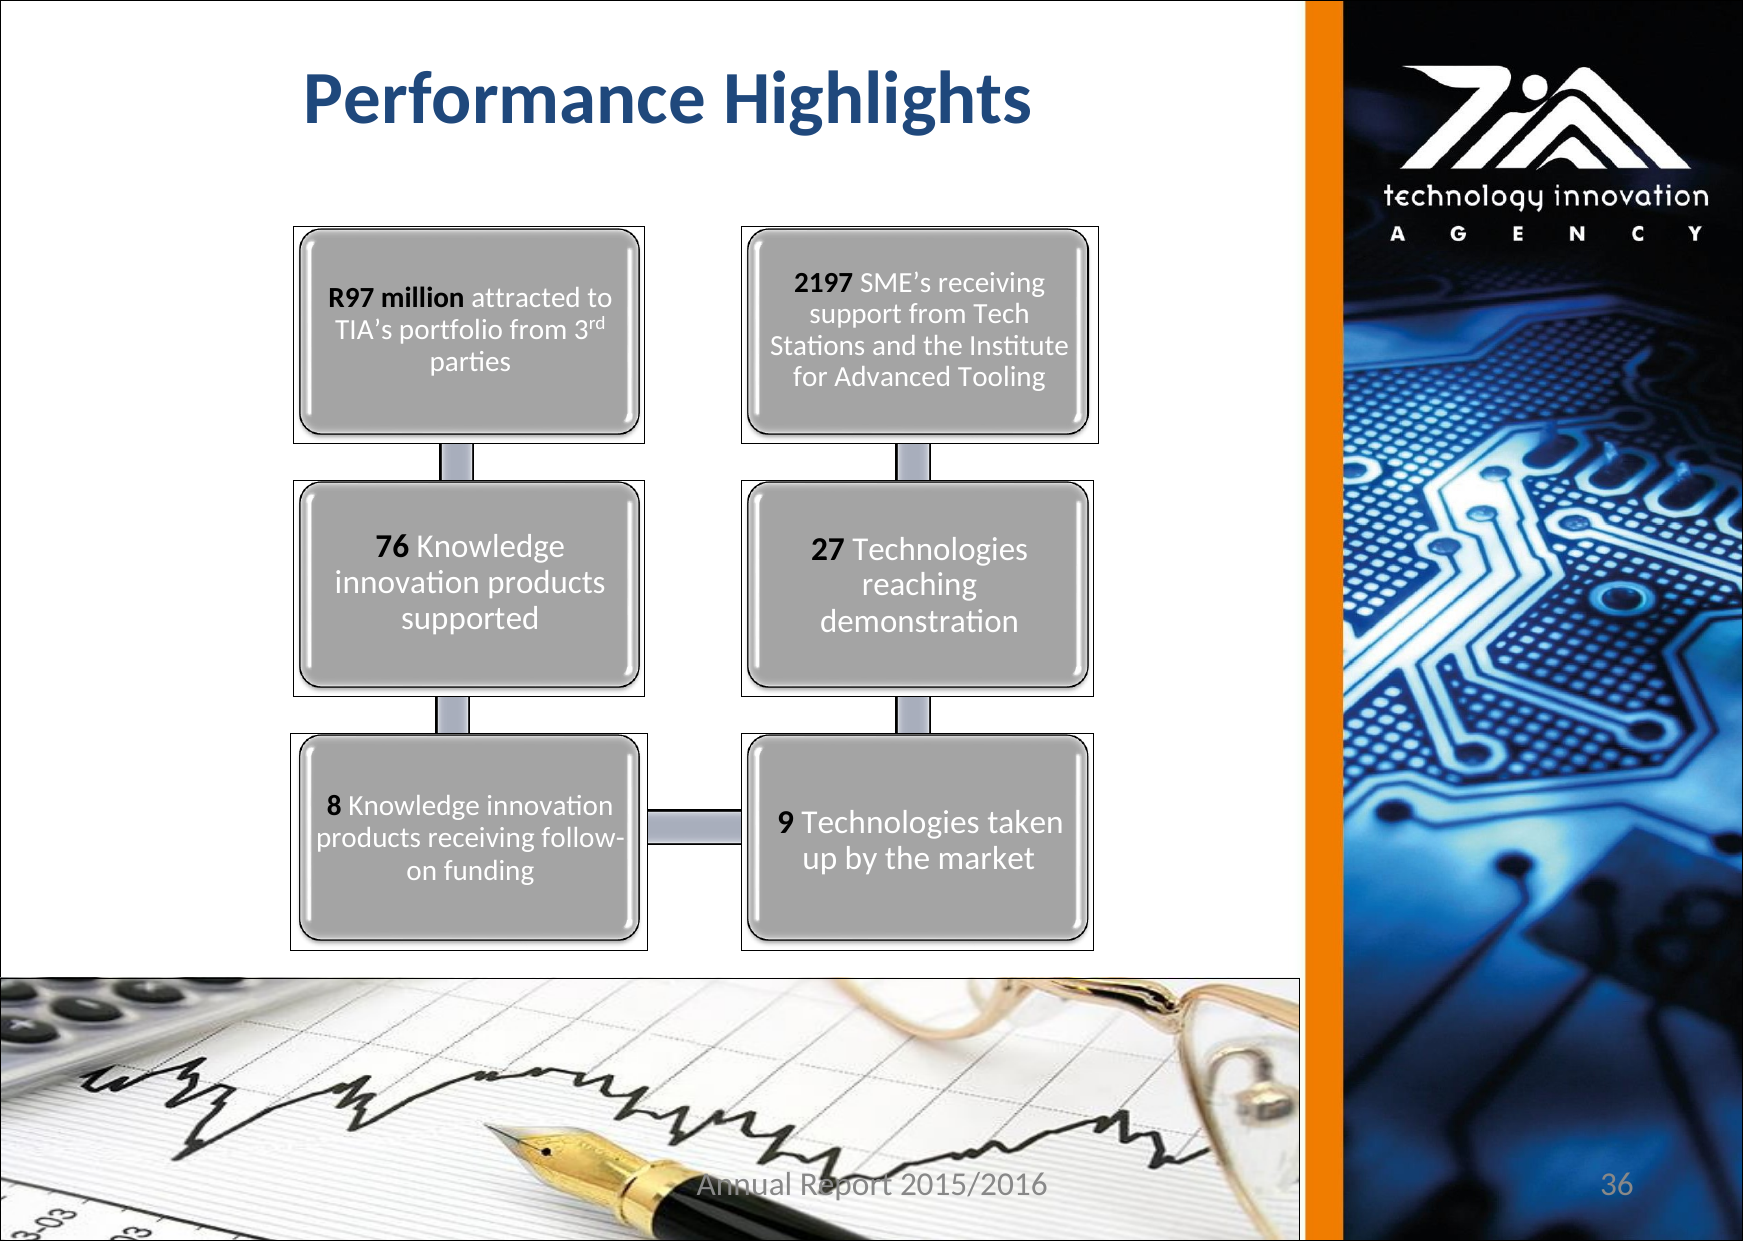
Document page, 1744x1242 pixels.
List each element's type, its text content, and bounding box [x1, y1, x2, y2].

text Annual Report 2015/2016 36 [696, 1165, 1650, 1205]
text 27 Technologies reaching demonstration [807, 531, 1032, 641]
text 76 Knowledge innovation products supported [330, 528, 609, 638]
text 9 Technologies taken up by the market [777, 804, 1068, 877]
text Performance Highlights [303, 58, 1650, 143]
text 8 Knowledge innovation products receiving follow- on funding [312, 790, 627, 886]
text 2197 SME’s receiving support from Tech Stations and the Institute for Advanced Tooling [766, 267, 1073, 394]
text R97 million attracted to TIA’s portfolio from 3rd parties [325, 282, 615, 378]
picture [1, 979, 1299, 1240]
picture [0, 1, 1742, 1240]
